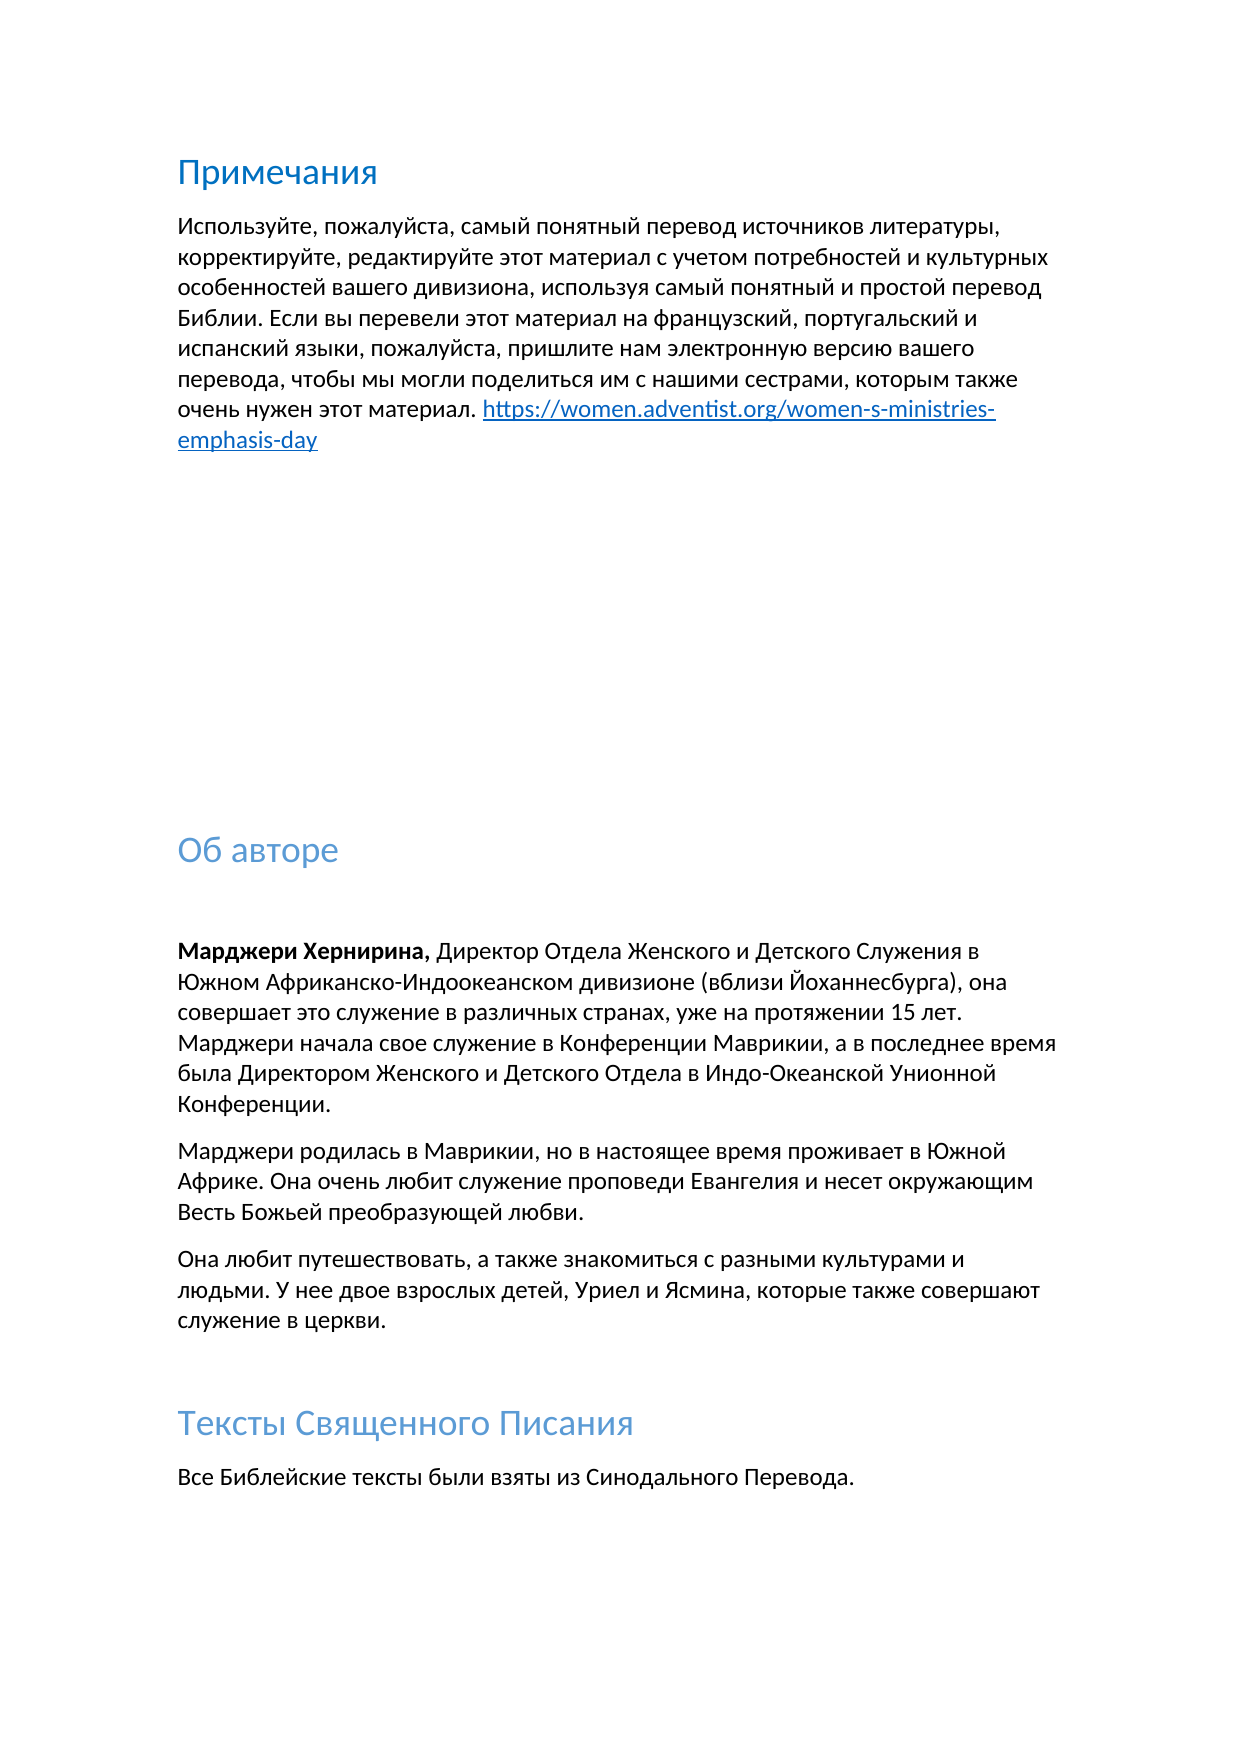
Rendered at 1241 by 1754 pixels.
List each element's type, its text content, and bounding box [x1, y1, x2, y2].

text Используйте, пожалуйста, самый понятный перевод источников литературы, корректируйте, редактируйте этот материал с учетом потребностей и культурных особенностей вашего дивизиона, используя самый понятный и простой перевод Библии. Если вы перевели этот материал на французский, португальский и испанский языки, пожалуйста, пришлите нам электронную версию вашего перевода, чтобы мы могли поделиться им с нашими сестрами, которым также очень нужен этот материал. https://women.adventist.org/women-s-ministries-emphasis-day [177, 210, 1063, 454]
text Все Библейские тексты были взяты из Синодального Перевода. [177, 1461, 1063, 1492]
text Тексты Священного Писания [177, 1399, 1063, 1444]
text Примечания [177, 148, 1063, 193]
text Марджери родилась в Маврикии, но в настоящее время проживает в Южной Африке. Она очень любит служение проповеди Евангелия и несет окружающим Весть Божьей преобразующей любви. [177, 1135, 1063, 1227]
text Она любит путешествовать, а также знакомиться с разными культурами и людьми. У нее двое взрослых детей, Уриел и Ясмина, которые также совершают служение в церкви. [177, 1243, 1063, 1335]
text Марджери Хернирина, Директор Отдела Женского и Детского Служения в Южном Африканско-Индоокеанском дивизионе (вблизи Йоханнесбурга), она совершает это служение в различных странах, уже на протяжении 15 лет. Марджери начала свое служение в Конференции Маврикии, а в последнее время была Директором Женского и Детского Отдела в Индо-Океанской Унионной Конференции. [177, 935, 1063, 1118]
text Об авторе [177, 826, 1063, 871]
